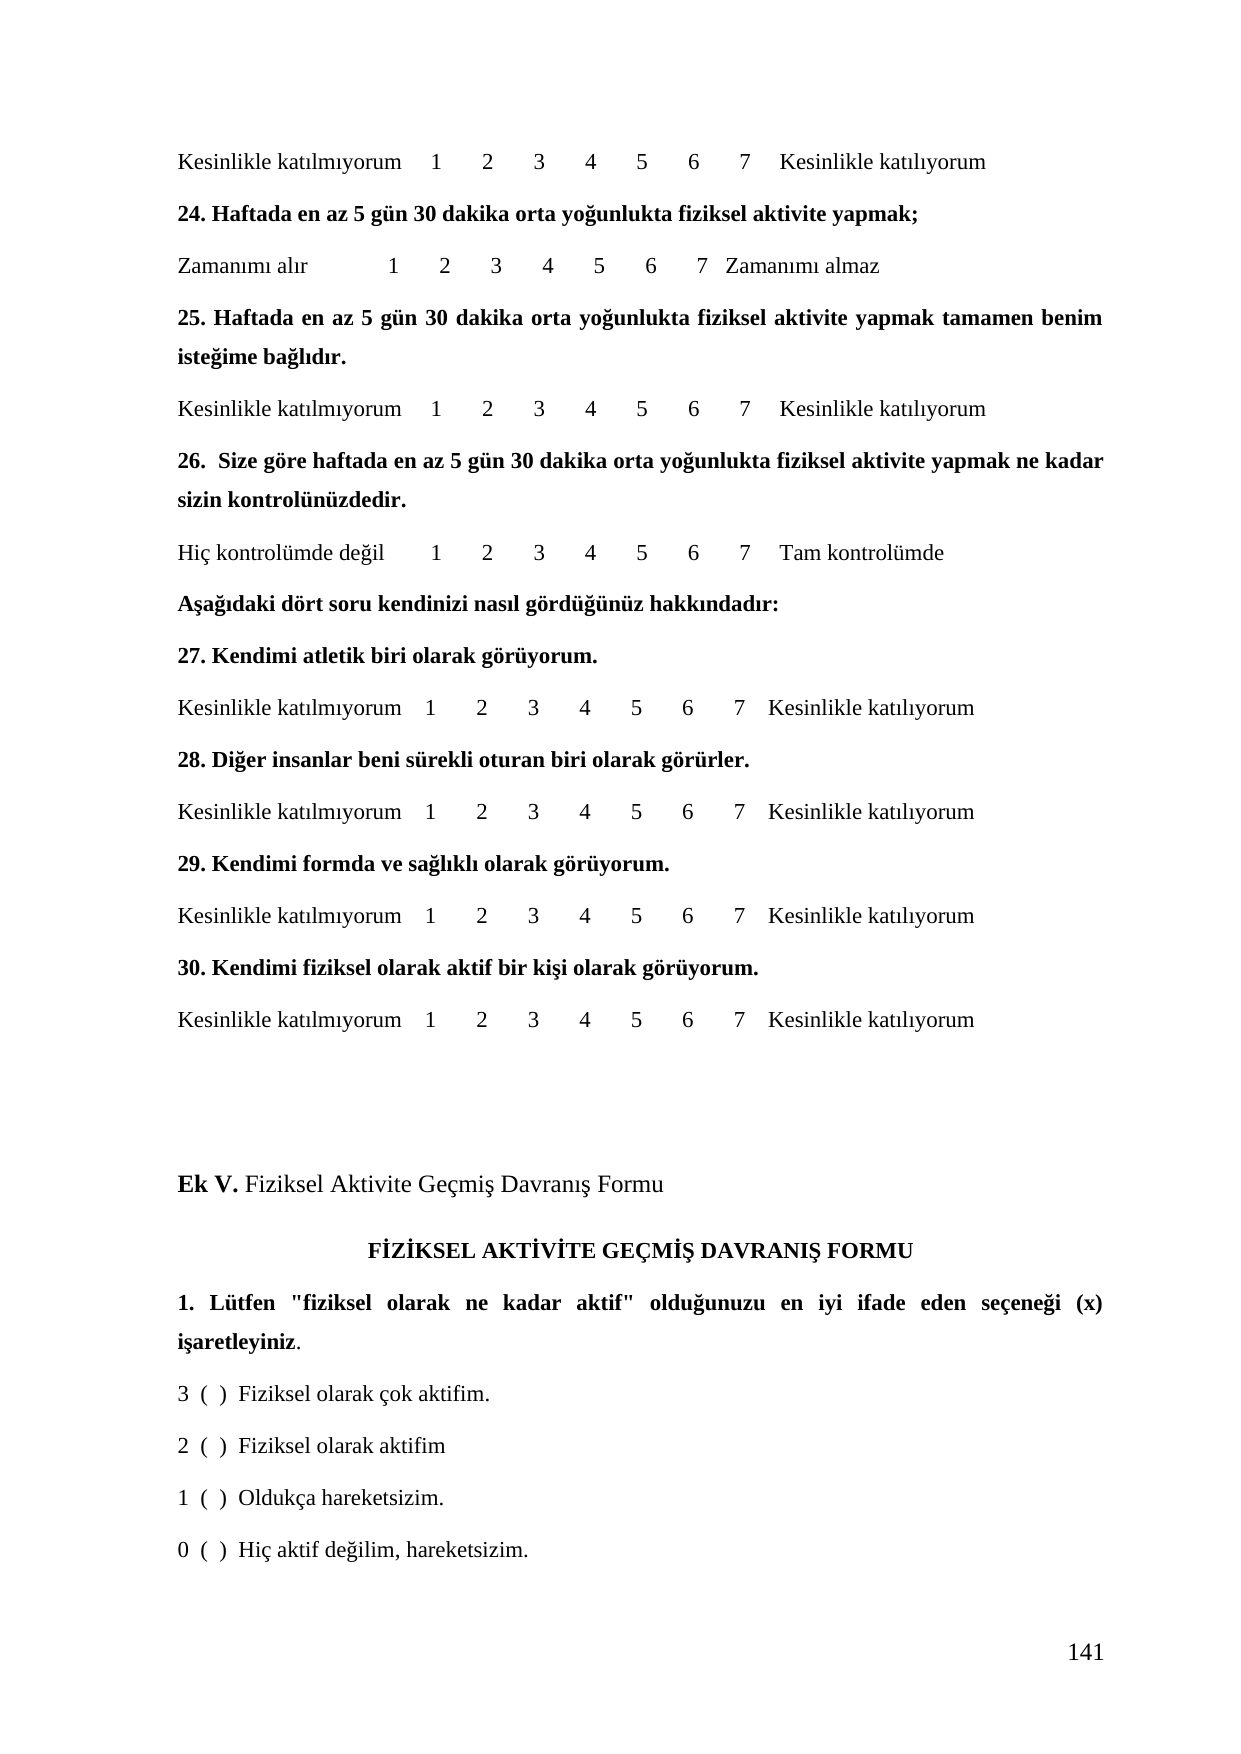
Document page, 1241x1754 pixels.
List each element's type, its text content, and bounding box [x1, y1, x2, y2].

text Zamanımı alır 1 2 3 4 5 6 7 Zamanımı almaz [177, 252, 1104, 278]
text FİZİKSEL AKTİVİTE GEÇMİŞ DAVRANIŞ FORMU [177, 1237, 1104, 1263]
text 1. Lütfen "fiziksel olarak ne kadar aktif" olduğunuzu en iyi ifade eden seçeneği (x) işaretleyiniz. [177, 1289, 1104, 1355]
text Kesinlikle katılmıyorum 1 2 3 4 5 6 7 Kesinlikle katılıyorum [177, 798, 1104, 825]
text 26. Size göre haftada en az 5 gün 30 dakika orta yoğunlukta fiziksel aktivite yapmak ne kadar sizin kontrolünüzdedir. [177, 447, 1104, 513]
text 2 ( ) Fiziksel olarak aktifim [177, 1432, 1104, 1459]
text 30. Kendimi fiziksel olarak aktif bir kişi olarak görüyorum. [177, 954, 1104, 981]
text Aşağıdaki dört soru kendinizi nasıl gördüğünüz hakkındadır: [177, 591, 1104, 617]
text 3 ( ) Fiziksel olarak çok aktifim. [177, 1380, 1104, 1407]
text Kesinlikle katılmıyorum 1 2 3 4 5 6 7 Kesinlikle katılıyorum [177, 395, 1104, 421]
text 29. Kendimi formda ve sağlıklı olarak görüyorum. [177, 850, 1104, 877]
text Kesinlikle katılmıyorum 1 2 3 4 5 6 7 Kesinlikle katılıyorum [177, 694, 1104, 721]
text 24. Haftada en az 5 gün 30 dakika orta yoğunlukta fiziksel aktivite yapmak; [177, 200, 1104, 226]
text Kesinlikle katılmıyorum 1 2 3 4 5 6 7 Kesinlikle katılıyorum [177, 1006, 1104, 1033]
text 0 ( ) Hiç aktif değilim, hareketsizim. [177, 1536, 1104, 1563]
text 1 ( ) Oldukça hareketsizim. [177, 1484, 1104, 1511]
text 28. Diğer insanlar beni sürekli oturan biri olarak görürler. [177, 746, 1104, 773]
text Kesinlikle katılmıyorum 1 2 3 4 5 6 7 Kesinlikle katılıyorum [177, 148, 1104, 174]
text Ek V. Fiziksel Aktivite Geçmiş Davranış Formu [177, 1169, 1104, 1197]
text Hiç kontrolümde değil 1 2 3 4 5 6 7 Tam kontrolümde [177, 538, 1104, 565]
text 27. Kendimi atletik biri olarak görüyorum. [177, 642, 1104, 669]
text 25. Haftada en az 5 gün 30 dakika orta yoğunlukta fiziksel aktivite yapmak tamamen benim isteğime bağlıdır. [177, 304, 1104, 369]
text Kesinlikle katılmıyorum 1 2 3 4 5 6 7 Kesinlikle katılıyorum [177, 902, 1104, 929]
